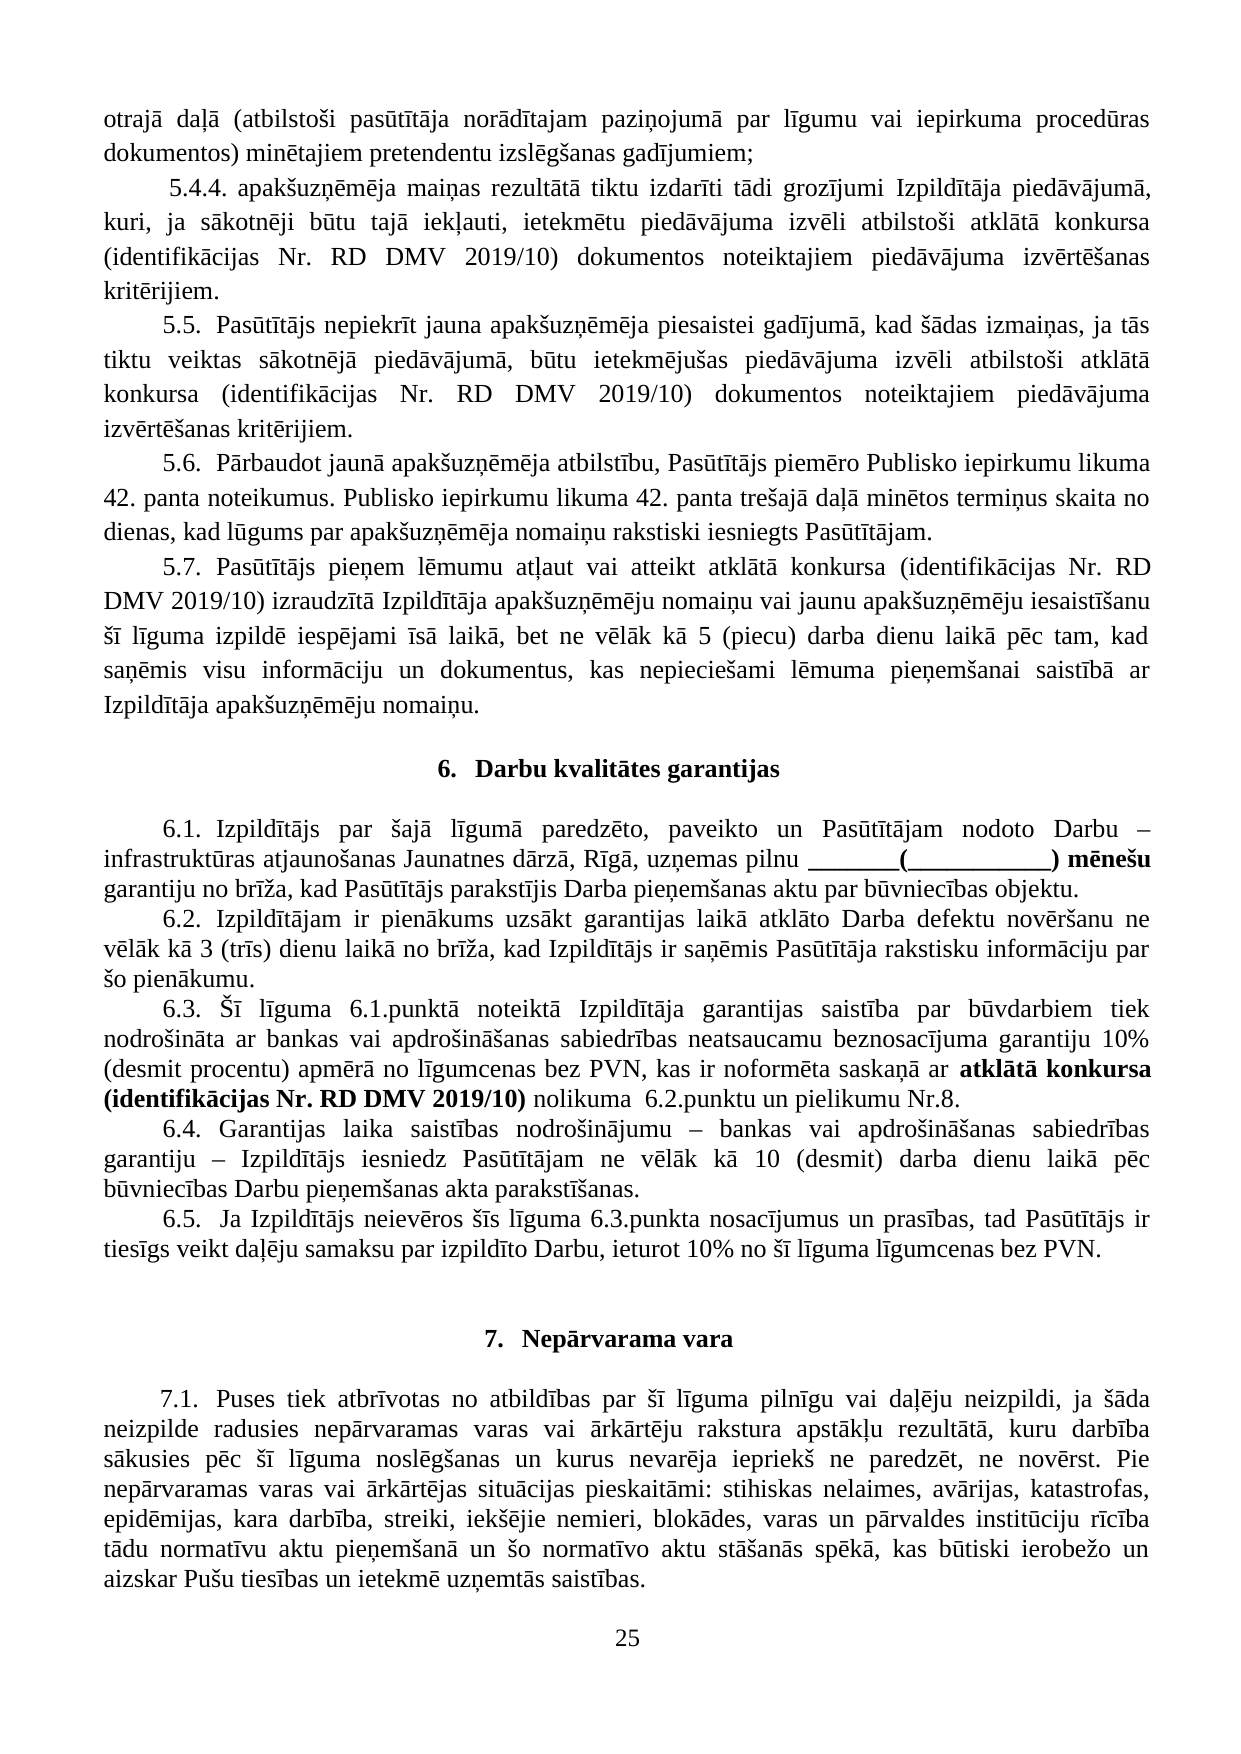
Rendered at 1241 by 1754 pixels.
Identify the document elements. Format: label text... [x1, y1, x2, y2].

list Pasūtītājs pieņem lēmumu atļaut vai atteikt atklātā konkursa (identifikācijas Nr. RD DMV 2019/10) izraudzītā Izpildītāja apakšuzņēmēju nomaiņu vai jaunu apakšuzņēmēju iesaistīšanu šī līguma izpildē iespējami īsā laikā, bet ne vēlāk kā 5 (piecu) darba dienu laikā pēc tam, kad saņēmis visu informāciju un dokumentus, kas nepieciešami lēmuma pieņemšanai saistībā ar Izpildītāja apakšuzņēmēju nomaiņu. [103, 551, 1152, 719]
list Puses tiek atbrīvotas no atbildības par šī līguma pilnīgu vai daļēju neizpildi, ja šāda neizpilde radusies nepārvaramas varas vai ārkārtēju rakstura apstākļu rezultātā, kuru darbība sākusies pēc šī līguma noslēgšanas un kurus nevarēja iepriekš ne paredzēt, ne novērst. Pie nepārvaramas varas vai ārkārtējas situācijas pieskaitāmi: stihiskas nelaimes, avārijas, katastrofas, epidēmijas, kara darbība, streiki, iekšējie nemieri, blokādes, varas un pārvaldes institūciju rīcība tādu normatīvu aktu pieņemšanā un šo normatīvo aktu stāšanās spēkā, kas būtiski ierobežo un aizskar Pušu tiesības un ietekmē uzņemtās saistības. [103, 1383, 1152, 1593]
text 6.3. Šī līguma 6.1.punktā noteiktā Izpildītāja garantijas saistība par būvdarbiem tiek nodrošināta ar bankas vai apdrošināšanas sabiedrības neatsaucamu beznosacījuma garantiju 10% (desmit procentu) apmērā no līgumcenas bez PVN, kas ir noformēta saskaņā ar atklātā konkursa (identifikācijas Nr. RD DMV 2019/10) nolikuma 6.2.punktu un pielikumu Nr.8. [103, 993, 1152, 1113]
list Izpildītājam ir pienākums uzsākt garantijas laikā atklāto Darba defektu novēršanu ne vēlāk kā 3 (trīs) dienu laikā no brīža, kad Izpildītājs ir saņēmis Pasūtītāja rakstisku informāciju par šo pienākumu. [103, 903, 1152, 993]
text 6.5. Ja Izpildītājs neievēros šīs līguma 6.3.punkta nosacījumus un prasības, tad Pasūtītājs ir tiesīgs veikt daļēju samaksu par izpildīto Darbu, ieturot 10% no šī līguma līgumcenas bez PVN. [103, 1203, 1152, 1263]
list Nepārvarama vara [66, 1323, 1152, 1353]
text 6.4. Garantijas laika saistības nodrošinājumu – bankas vai apdrošināšanas sabiedrības garantiju – Izpildītājs iesniedz Pasūtītājam ne vēlāk kā 10 (desmit) darba dienu laikā pēc būvniecības Darbu pieņemšanas akta parakstīšanas. [103, 1113, 1152, 1203]
list Darbu kvalitātes garantijas [66, 753, 1152, 783]
list Pārbaudot jaunā apakšuzņēmēja atbilstību, Pasūtītājs piemēro Publisko iepirkumu likuma 42. panta noteikumus. Publisko iepirkumu likuma 42. panta trešajā daļā minētos termiņus skaita no dienas, kad lūgums par apakšuzņēmēja nomaiņu rakstiski iesniegts Pasūtītājam. [103, 447, 1152, 546]
list apakšuzņēmēja maiņas rezultātā tiktu izdarīti tādi grozījumi Izpildītāja piedāvājumā, kuri, ja sākotnēji būtu tajā iekļauti, ietekmētu piedāvājuma izvēli atbilstoši atklātā konkursa (identifikācijas Nr. RD DMV 2019/10) dokumentos noteiktajiem piedāvājuma izvērtēšanas kritērijiem. [103, 172, 1152, 305]
list Izpildītājs par šajā līgumā paredzēto, paveikto un Pasūtītājam nodoto Darbu – infrastruktūras atjaunošanas Jaunatnes dārzā, Rīgā, uzņemas pilnu _______(___________) mēnešu garantiju no brīža, kad Pasūtītājs parakstījis Darba pieņemšanas aktu par būvniecības objektu. [103, 813, 1152, 903]
list Pasūtītājs nepiekrīt jauna apakšuzņēmēja piesaistei gadījumā, kad šādas izmaiņas, ja tās tiktu veiktas sākotnējā piedāvājumā, būtu ietekmējušas piedāvājuma izvēli atbilstoši atklātā konkursa (identifikācijas Nr. RD DMV 2019/10) dokumentos noteiktajiem piedāvājuma izvērtēšanas kritērijiem. [103, 309, 1152, 443]
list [103, 103, 1152, 167]
